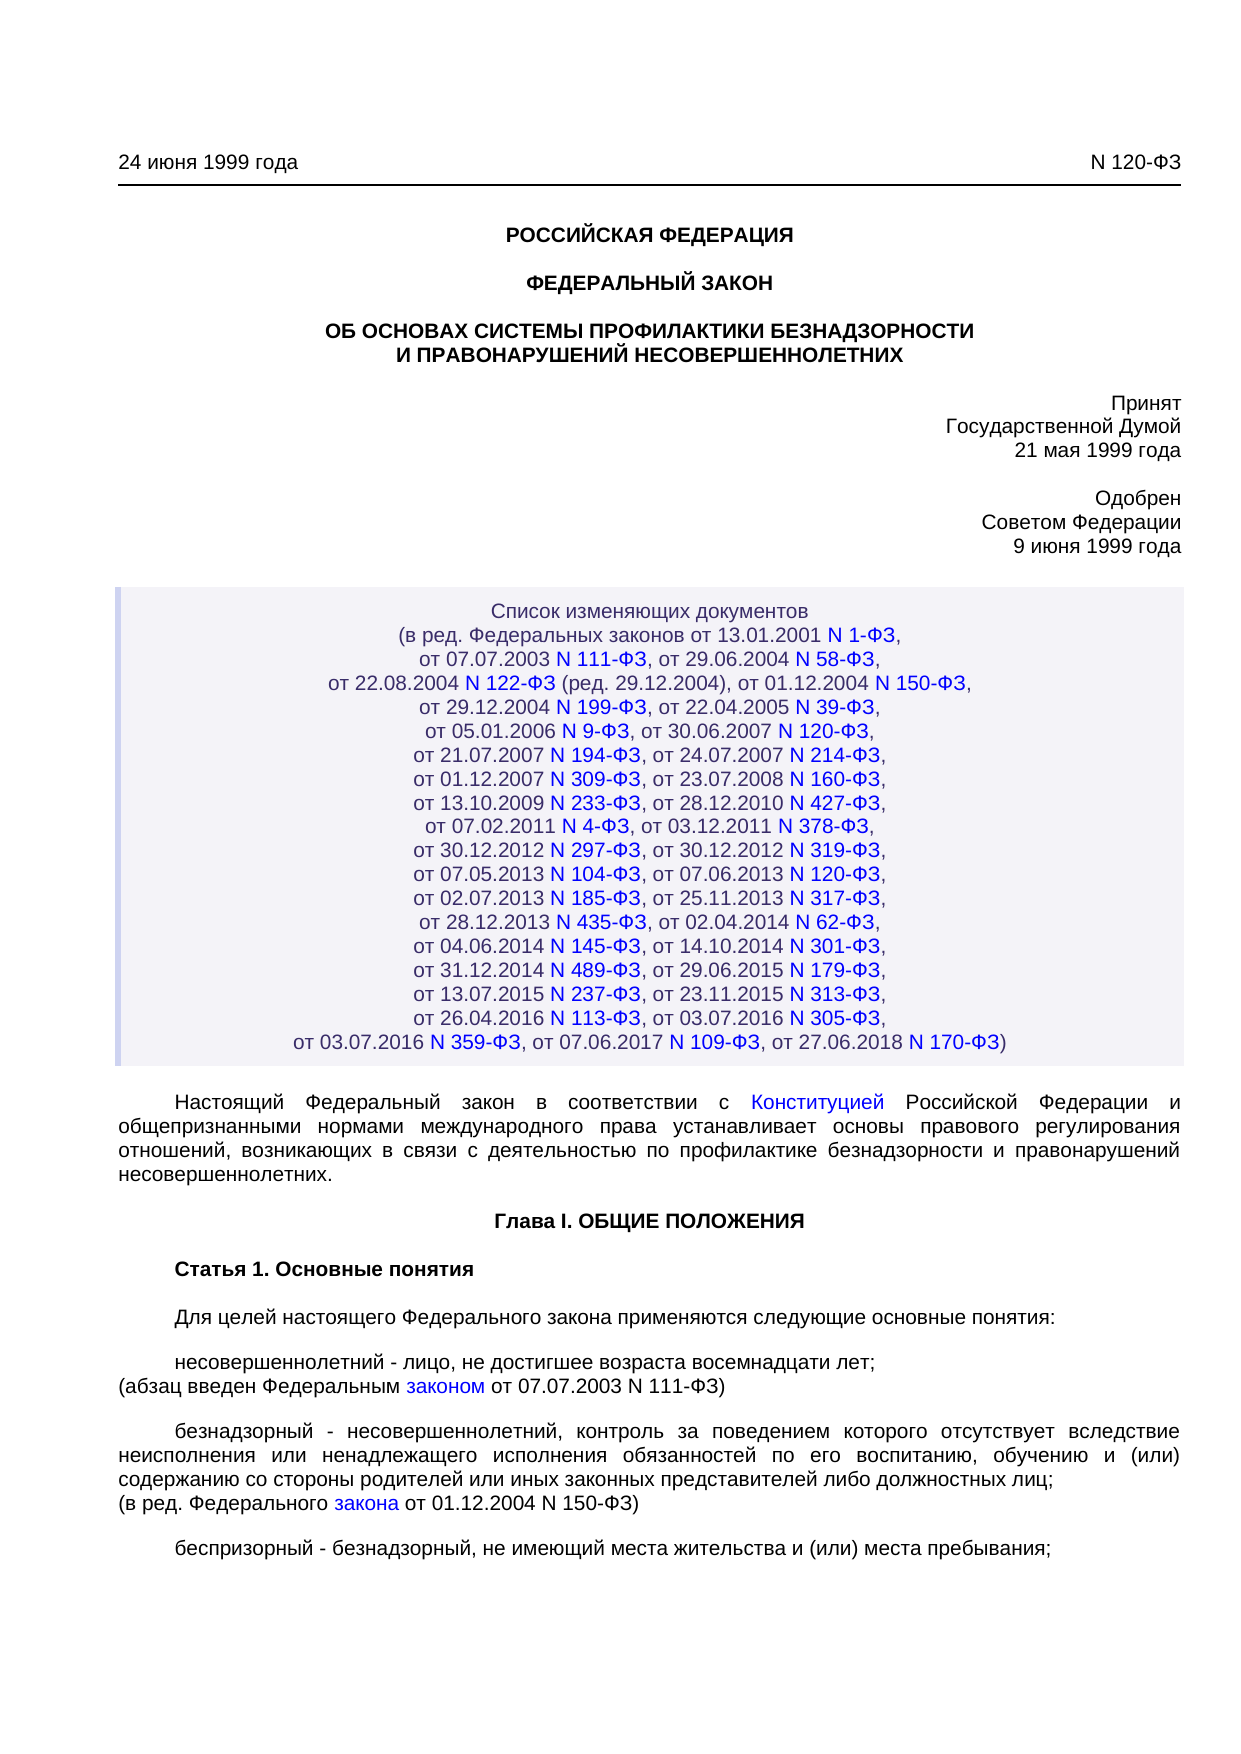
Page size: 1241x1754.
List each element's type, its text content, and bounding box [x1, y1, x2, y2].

text Одобрен [118, 486, 1181, 510]
text Принят [118, 390, 1181, 414]
text Для целей настоящего Федерального закона применяются следующие основные понятия: [118, 1305, 1181, 1329]
text 21 мая 1999 года [118, 438, 1181, 462]
text (абзац введен Федеральным законом от 07.07.2003 N 111-ФЗ) [118, 1374, 1181, 1398]
text Советом Федерации [118, 510, 1181, 534]
table_header 24 июня 1999 года [118, 150, 649, 174]
table_header Список изменяющих документов (в ред. Федеральных законов от 13.01.2001 N 1-ФЗ, от 07.07.2003 N 111-ФЗ, от 29.06.2004 N 58-ФЗ, от 22.08.2004 N 122-ФЗ (ред. 29.12.2004), от 01.12.2004 N 150-ФЗ, от 29.12.2004 N 199-ФЗ, от 22.04.2005 N 39-ФЗ, от 05.01.2006 N 9-ФЗ, от 30.06.2007 N 120-ФЗ, от 21.07.2007 N 194-ФЗ, от 24.07.2007 N 214-ФЗ, от 01.12.2007 N 309-ФЗ, от 23.07.2008 N 160-ФЗ, от 13.10.2009 N 233-ФЗ, от 28.12.2010 N 427-ФЗ, от 07.02.2011 N 4-ФЗ, от 03.12.2011 N 378-ФЗ, от 30.12.2012 N 297-ФЗ, от 30.12.2012 N 319-ФЗ, от 07.05.2013 N 104-ФЗ, от 07.06.2013 N 120-ФЗ, от 02.07.2013 N 185-ФЗ, от 25.11.2013 N 317-ФЗ, от 28.12.2013 N 435-ФЗ, от 02.04.2014 N 62-ФЗ, от 04.06.2014 N 145-ФЗ, от 14.10.2014 N 301-ФЗ, от 31.12.2014 N 489-ФЗ, от 29.06.2015 N 179-ФЗ, от 13.07.2015 N 237-ФЗ, от 23.11.2015 N 313-ФЗ, от 26.04.2016 N 113-ФЗ, от 03.07.2016 N 305-ФЗ, от 03.07.2016 N 359-ФЗ, от 07.06.2017 N 109-ФЗ, от 27.06.2018 N 170-ФЗ) [121, 587, 1178, 1066]
text Государственной Думой [118, 414, 1181, 438]
text Настоящий Федеральный закон в соответствии с Конституцией Российской Федерации и общепризнанными нормами международного права устанавливает основы правового регулирования отношений, возникающих в связи с деятельностью по профилактике безнадзорности и правонарушений несовершеннолетних. [118, 1089, 1181, 1185]
table_header N 120-ФЗ [650, 150, 1181, 174]
text ФЕДЕРАЛЬНЫЙ ЗАКОН [118, 271, 1181, 294]
text Статья 1. Основные понятия [118, 1257, 1181, 1281]
text безнадзорный - несовершеннолетний, контроль за поведением которого отсутствует вследствие неисполнения или ненадлежащего исполнения обязанностей по его воспитанию, обучению и (или) содержанию со стороны родителей или иных законных представителей либо должностных лиц; [118, 1419, 1181, 1491]
text ОБ ОСНОВАХ СИСТЕМЫ ПРОФИЛАКТИКИ БЕЗНАДЗОРНОСТИ [118, 318, 1181, 342]
text 9 июня 1999 года [118, 534, 1181, 558]
text беспризорный - безнадзорный, не имеющий места жительства и (или) места пребывания; [118, 1535, 1181, 1559]
text несовершеннолетний - лицо, не достигшее возраста восемнадцати лет; [118, 1350, 1181, 1374]
text (в ред. Федерального закона от 01.12.2004 N 150-ФЗ) [118, 1491, 1181, 1514]
text И ПРАВОНАРУШЕНИЙ НЕСОВЕРШЕННОЛЕТНИХ [118, 342, 1181, 366]
text Глава I. ОБЩИЕ ПОЛОЖЕНИЯ [118, 1209, 1181, 1233]
text РОССИЙСКАЯ ФЕДЕРАЦИЯ [118, 223, 1181, 247]
